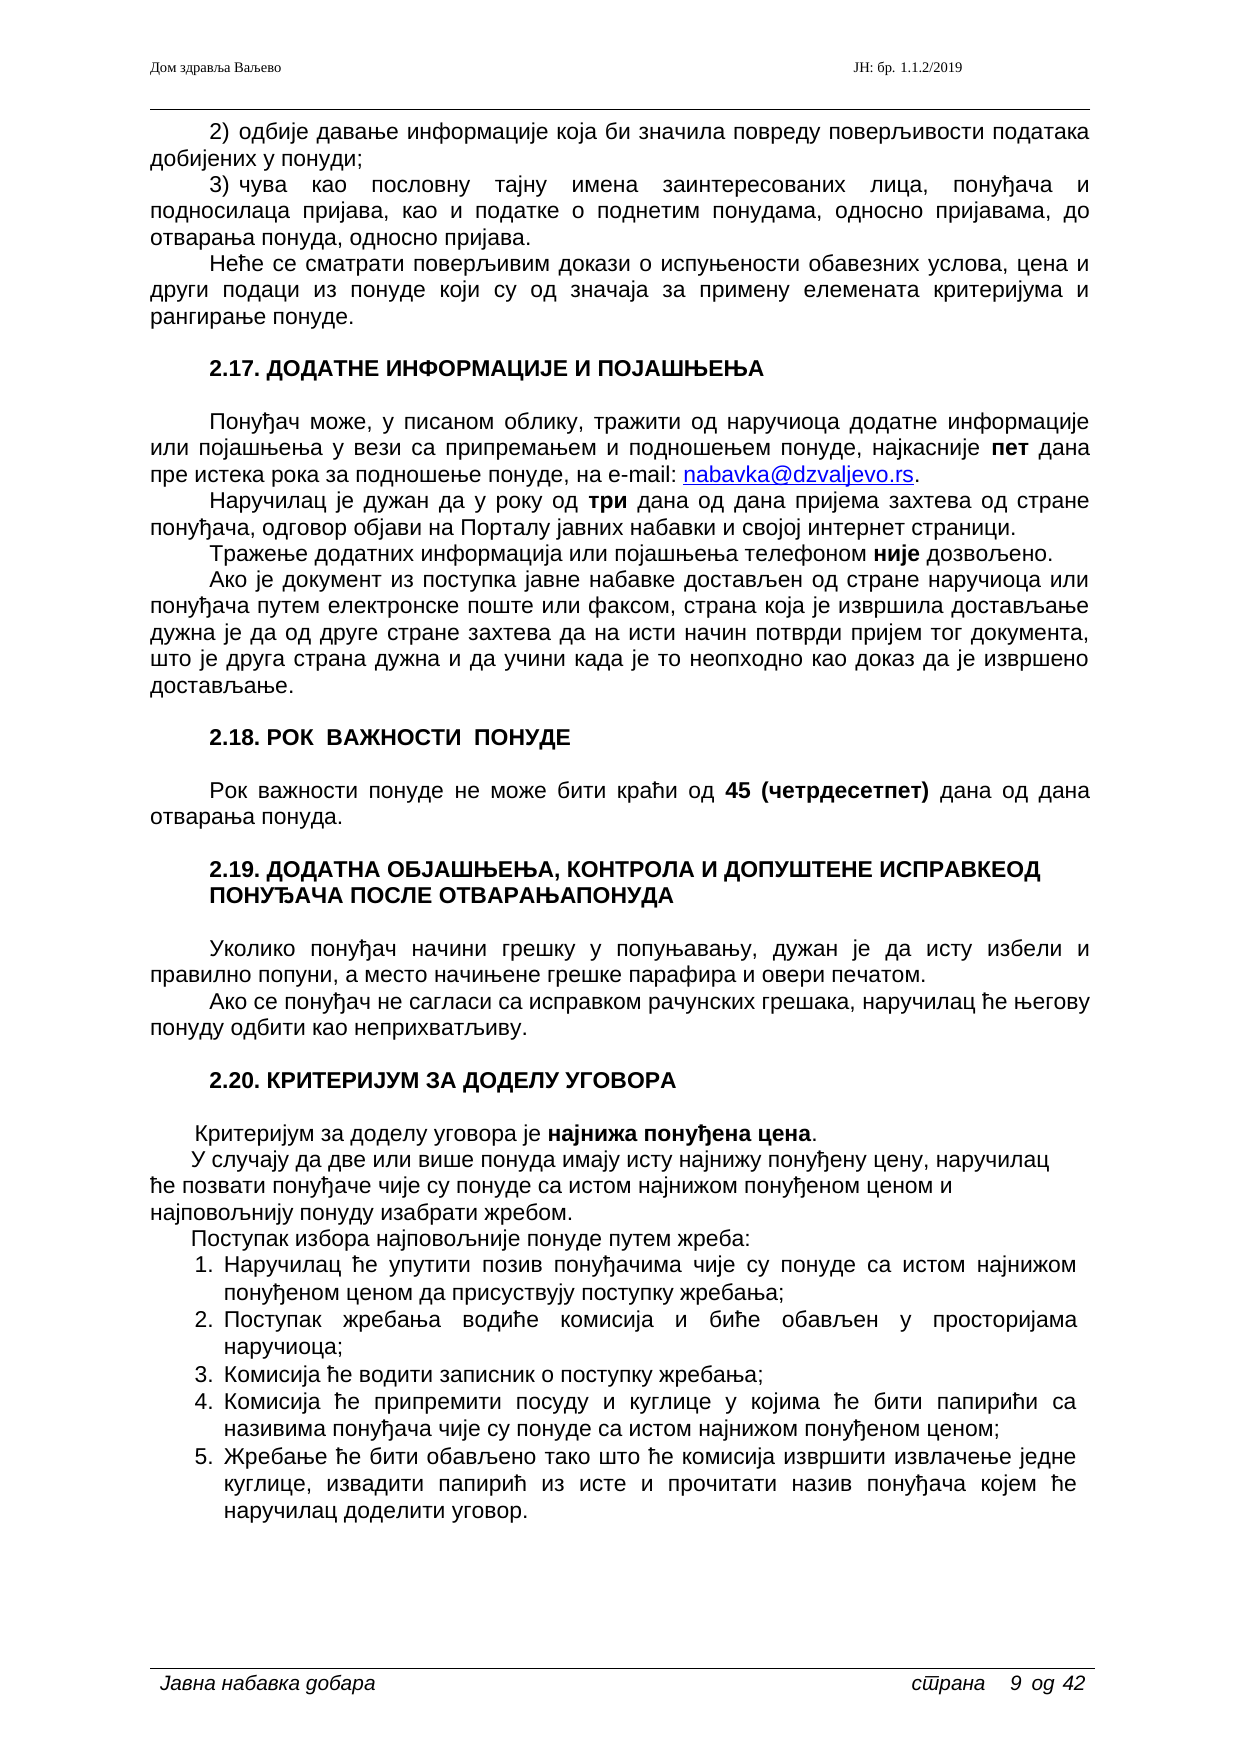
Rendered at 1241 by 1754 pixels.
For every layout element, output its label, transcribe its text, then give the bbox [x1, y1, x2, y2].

list Жребање ће бити обављено тако што ће комисија извршити извлачење једне куглице, извадити папирић из исте и прочитати назив понуђача којем ће наручилац доделити уговор. [194, 1443, 1078, 1523]
text Ако се понуђач не сагласи са исправком рачунских грешака, наручилац ће његову понуду одбити као неприхватљиву. [150, 988, 1090, 1041]
list Поступак жребања водиће комисија и биће обављен у просторијама наручиоца; [194, 1306, 1078, 1359]
text Ако је документ из поступка јавне набавке достављен од стране наручиоца или понуђача путем електронске поште или факсом, страна која је извршила достављање дужна је да од друге стране захтева да на исти начин потврди пријем тог документа, што је друга страна дужна и да учини када је то неопходно као доказ да је извршено достављање. [150, 566, 1090, 698]
list 2.20. КРИТЕРИЈУМ ЗА ДОДЕЛУ УГОВОРА [209, 1067, 1090, 1093]
text Уколико понуђач начини грешку у попуњавању, дужан је да исту избели и правилно попуни, а место начињене грешке парафира и овери печатом. [150, 935, 1090, 988]
text Наручилац је дужан да у року од три дана од дана пријема захтева од стране понуђача, одговор објави на Порталу јавних набавки и својој интернет страници. [150, 487, 1090, 540]
text 2) одбије давање информације која би значила повреду поверљивости података добијених у понуди; [150, 118, 1090, 171]
list 2.18. РОК ВАЖНОСТИ ПОНУДЕ [209, 724, 1090, 751]
text Понуђач може, у писаном облику, тражити од наручиоца додатне информације или појашњења у вези са припремањем и подношењем понуде, најкасније пет дана пре истека рока за подношење понуде, на е-mail: nabavka@dzvaljevo.rs. [150, 408, 1090, 487]
list 2.17. ДОДАТНЕ ИНФОРМАЦИЈЕ И ПОЈАШЊЕЊА [209, 355, 1090, 382]
list Комисија ће водити записник о поступку жребања; [194, 1361, 1078, 1387]
text Поступак избора најповољније понуде путем жреба: [150, 1225, 1078, 1251]
text Тражење додатних информација или појашњења телефоном није дозвољено. [150, 540, 1090, 566]
list Комисија ће припремити посуду и куглице у којима ће бити папирићи са називима понуђача чије су понуде са истом најнижом понуђеном ценом; [194, 1388, 1078, 1442]
text Рок важности понуде не може бити краћи од 45 (четрдесетпет) дана од дана отварања понуда. [150, 777, 1090, 830]
list Наручилац ће упутити позив понуђачима чије су понуде са истом најнижом понуђеном ценом да присуствују поступку жребања; [194, 1251, 1078, 1305]
text Критеријум за доделу уговора је најнижа понуђена цена. [150, 1119, 1090, 1146]
text У случају да две или више понуда имају исту најнижу понуђену цену, наручилац ће позвати понуђаче чије су понуде са истом најнижом понуђеном ценом и најповољнију понуду изабрати жребом. [150, 1146, 1078, 1225]
text Неће се сматрати поверљивим докази о испуњености обавезних услова, цена и други подаци из понуде који су од значаја за примену елемената критеријума и рангирање понуде. [150, 250, 1090, 329]
text 3) чува као пословну тајну имена заинтересованих лица, понуђача и подносилаца пријава, као и податке о поднетим понудама, односно пријавама, до отварања понуда, односно пријава. [150, 171, 1090, 250]
list 2.19. ДОДАТНА ОБЈАШЊЕЊА, КОНТРОЛА И ДОПУШТЕНЕ ИСПРАВКЕОД ПОНУЂАЧА ПОСЛЕ ОТВАРАЊАПОНУДА [209, 856, 1090, 909]
